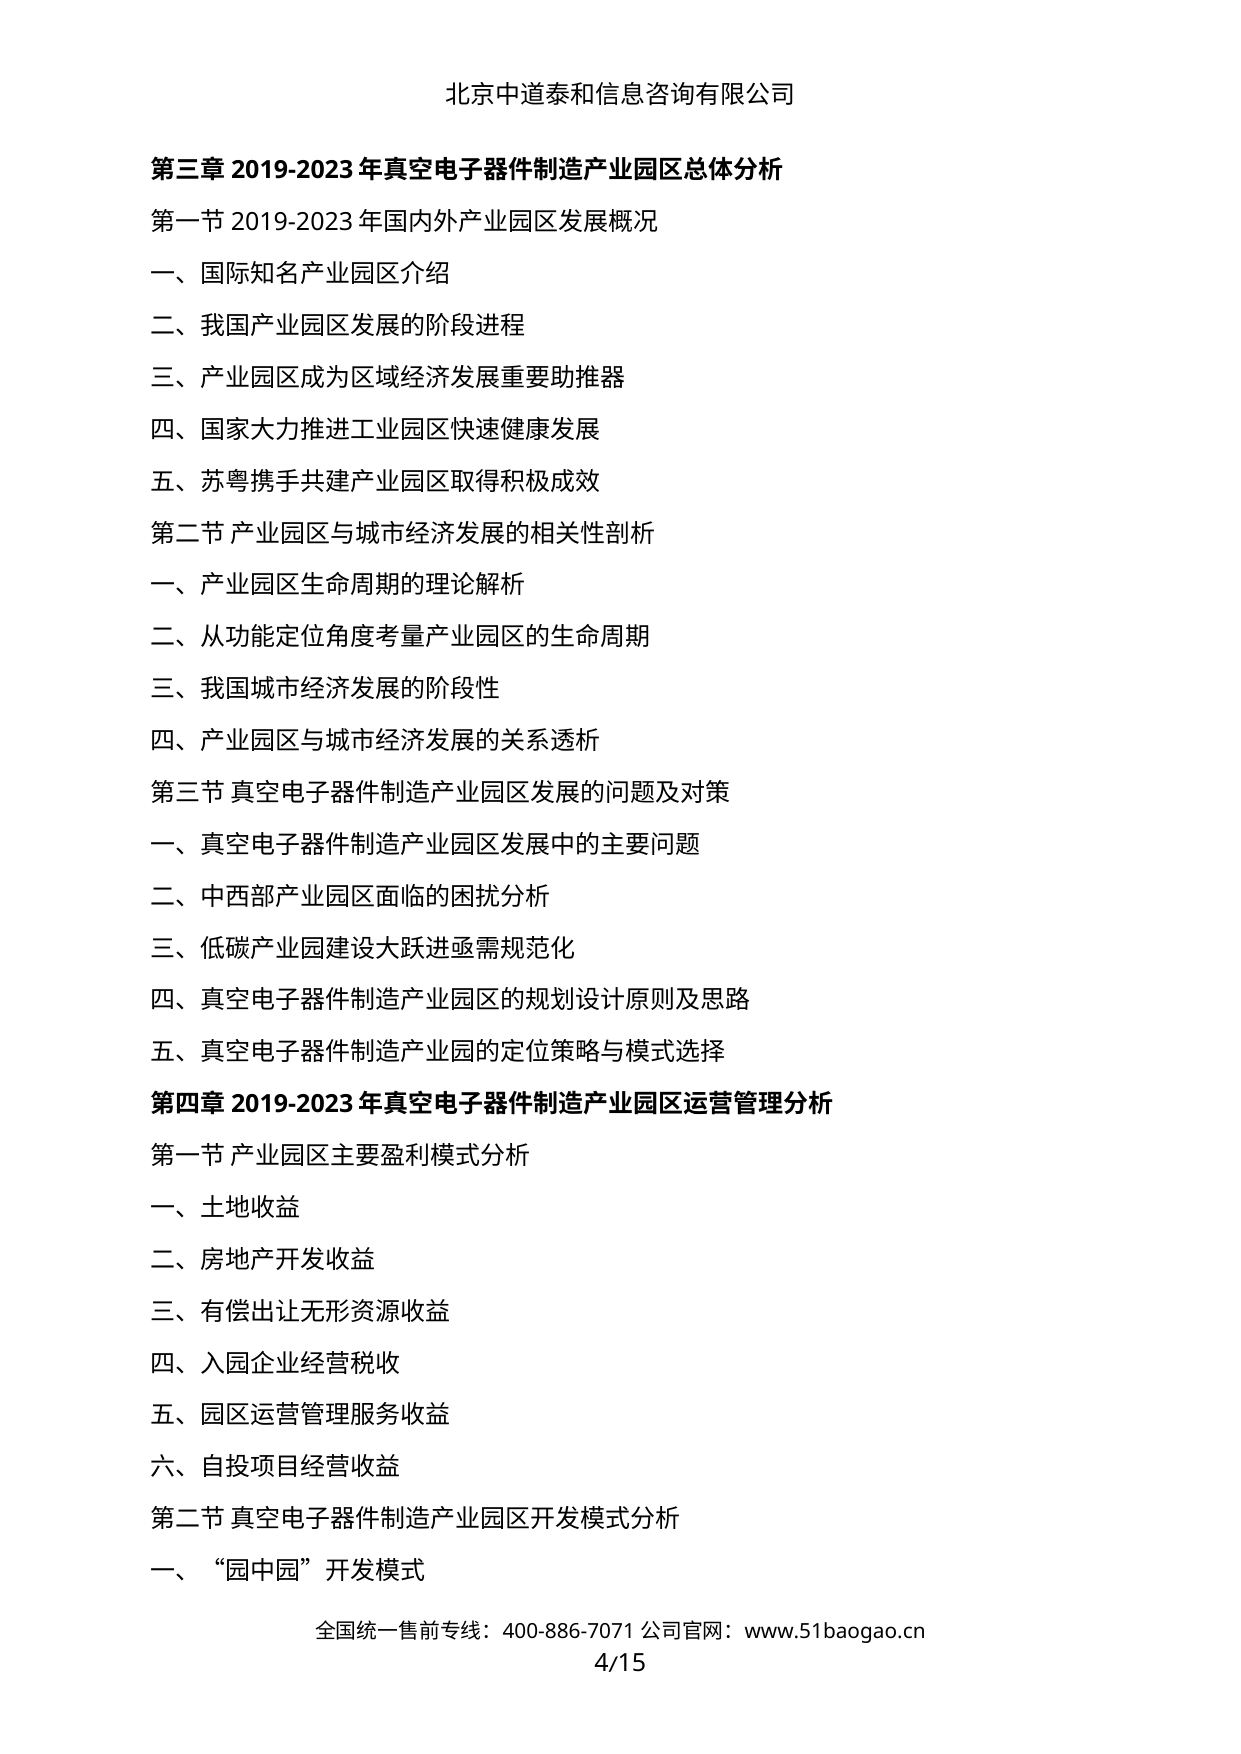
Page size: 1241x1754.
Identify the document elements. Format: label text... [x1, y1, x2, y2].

text 二、房地产开发收益 [150, 1239, 1090, 1276]
text 四、真空电子器件制造产业园区的规划设计原则及思路 [150, 980, 1090, 1016]
text 一、国际知名产业园区介绍 [150, 254, 1090, 290]
text 一、“园中园”开发模式 [150, 1551, 1090, 1587]
text 第二节 产业园区与城市经济发展的相关性剖析 [150, 513, 1090, 549]
text 第四章 2019-2023年真空电子器件制造产业园区运营管理分析 [150, 1084, 1090, 1120]
text 二、中西部产业园区面临的困扰分析 [150, 876, 1090, 912]
text 二、从功能定位角度考量产业园区的生命周期 [150, 617, 1090, 653]
text 五、苏粤携手共建产业园区取得积极成效 [150, 461, 1090, 497]
text 六、自投项目经营收益 [150, 1447, 1090, 1483]
text 三、有偿出让无形资源收益 [150, 1291, 1090, 1327]
text 第三章 2019-2023年真空电子器件制造产业园区总体分析 [150, 150, 1090, 186]
text 三、我国城市经济发展的阶段性 [150, 669, 1090, 705]
text 四、入园企业经营税收 [150, 1343, 1090, 1379]
text 一、真空电子器件制造产业园区发展中的主要问题 [150, 824, 1090, 861]
text 一、产业园区生命周期的理论解析 [150, 565, 1090, 601]
text 一、土地收益 [150, 1187, 1090, 1224]
text 五、真空电子器件制造产业园的定位策略与模式选择 [150, 1032, 1090, 1068]
text 第三节 真空电子器件制造产业园区发展的问题及对策 [150, 772, 1090, 809]
text 四、产业园区与城市经济发展的关系透析 [150, 721, 1090, 757]
text 二、我国产业园区发展的阶段进程 [150, 306, 1090, 342]
text 三、产业园区成为区域经济发展重要助推器 [150, 357, 1090, 394]
text 第二节 真空电子器件制造产业园区开发模式分析 [150, 1499, 1090, 1535]
text 五、园区运营管理服务收益 [150, 1395, 1090, 1431]
text 第一节 2019-2023年国内外产业园区发展概况 [150, 202, 1090, 238]
text 第一节 产业园区主要盈利模式分析 [150, 1136, 1090, 1172]
text 四、国家大力推进工业园区快速健康发展 [150, 409, 1090, 446]
text 三、低碳产业园建设大跃进亟需规范化 [150, 928, 1090, 964]
